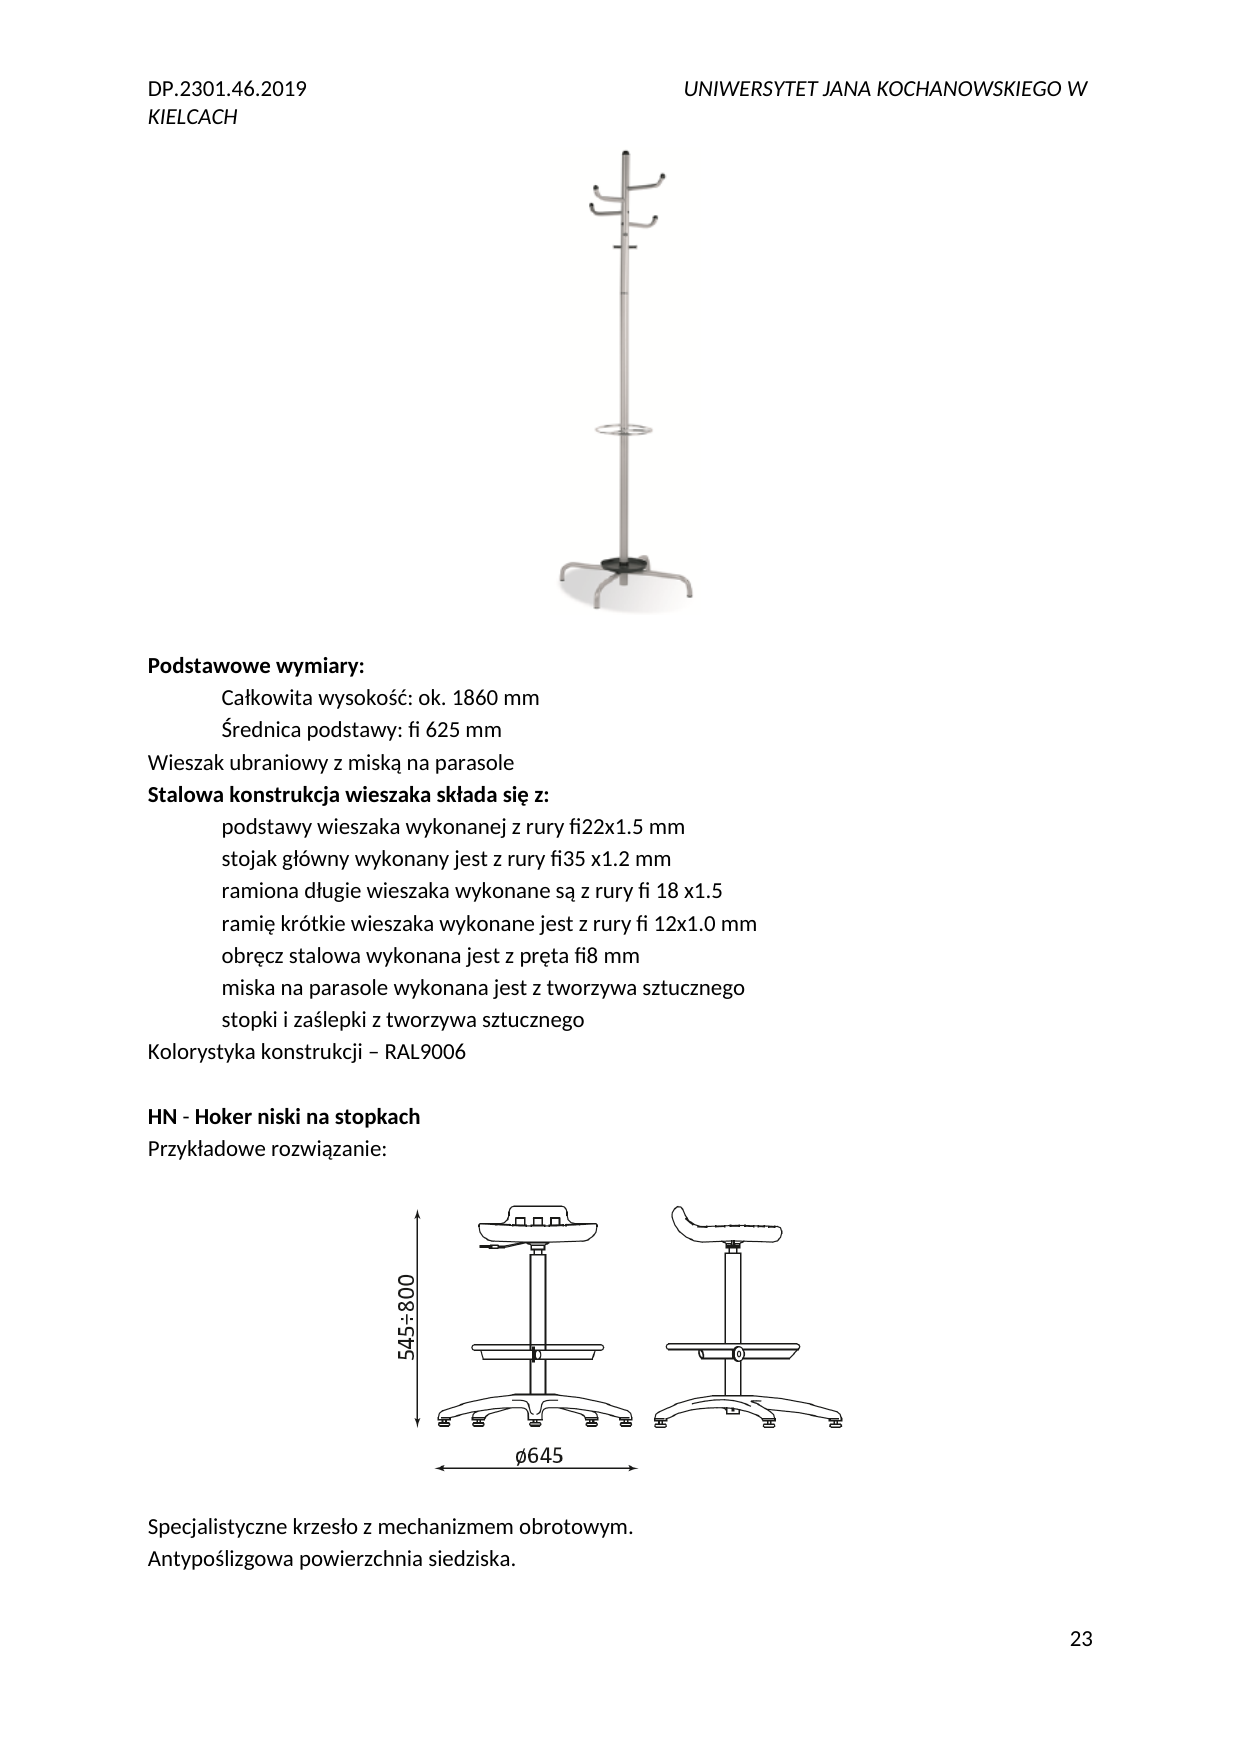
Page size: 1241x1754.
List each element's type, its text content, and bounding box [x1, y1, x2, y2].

text Kolorystyka konstrukcji – RAL9006 [148, 1037, 1093, 1065]
text obręcz stalowa wykonana jest z pręta fi8 mm [221, 941, 1093, 969]
text ramię krótkie wieszaka wykonane jest z rury fi 12x1.0 mm [221, 909, 1093, 937]
text Całkowita wysokość: ok. 1860 mm [148, 683, 1093, 711]
text Podstawowe wymiary: [148, 651, 1093, 679]
text podstawy wieszaka wykonanej z rury fi22x1.5 mm [221, 812, 1093, 840]
text stojak główny wykonany jest z rury fi35 x1.2 mm [221, 844, 1093, 872]
text Średnica podstawy: fi 625 mm [148, 716, 1093, 743]
text miska na parasole wykonana jest z tworzywa sztucznego [221, 973, 1093, 1001]
text Przykładowe rozwiązanie: [148, 1134, 1093, 1162]
text stopki i zaślepki z tworzywa sztucznego [221, 1005, 1093, 1033]
text Stalowa konstrukcja wieszaka składa się z: [148, 780, 1093, 808]
text Wieszak ubraniowy z miską na parasole [148, 748, 1093, 776]
text ramiona długie wieszaka wykonane są z rury fi 18 x1.5 [221, 876, 1093, 904]
text HN - Hoker niski na stopkach [148, 1102, 1093, 1130]
text Specjalistyczne krzesło z mechanizmem obrotowym. Antypoślizgowa powierzchnia siedziska. [148, 1512, 1093, 1572]
